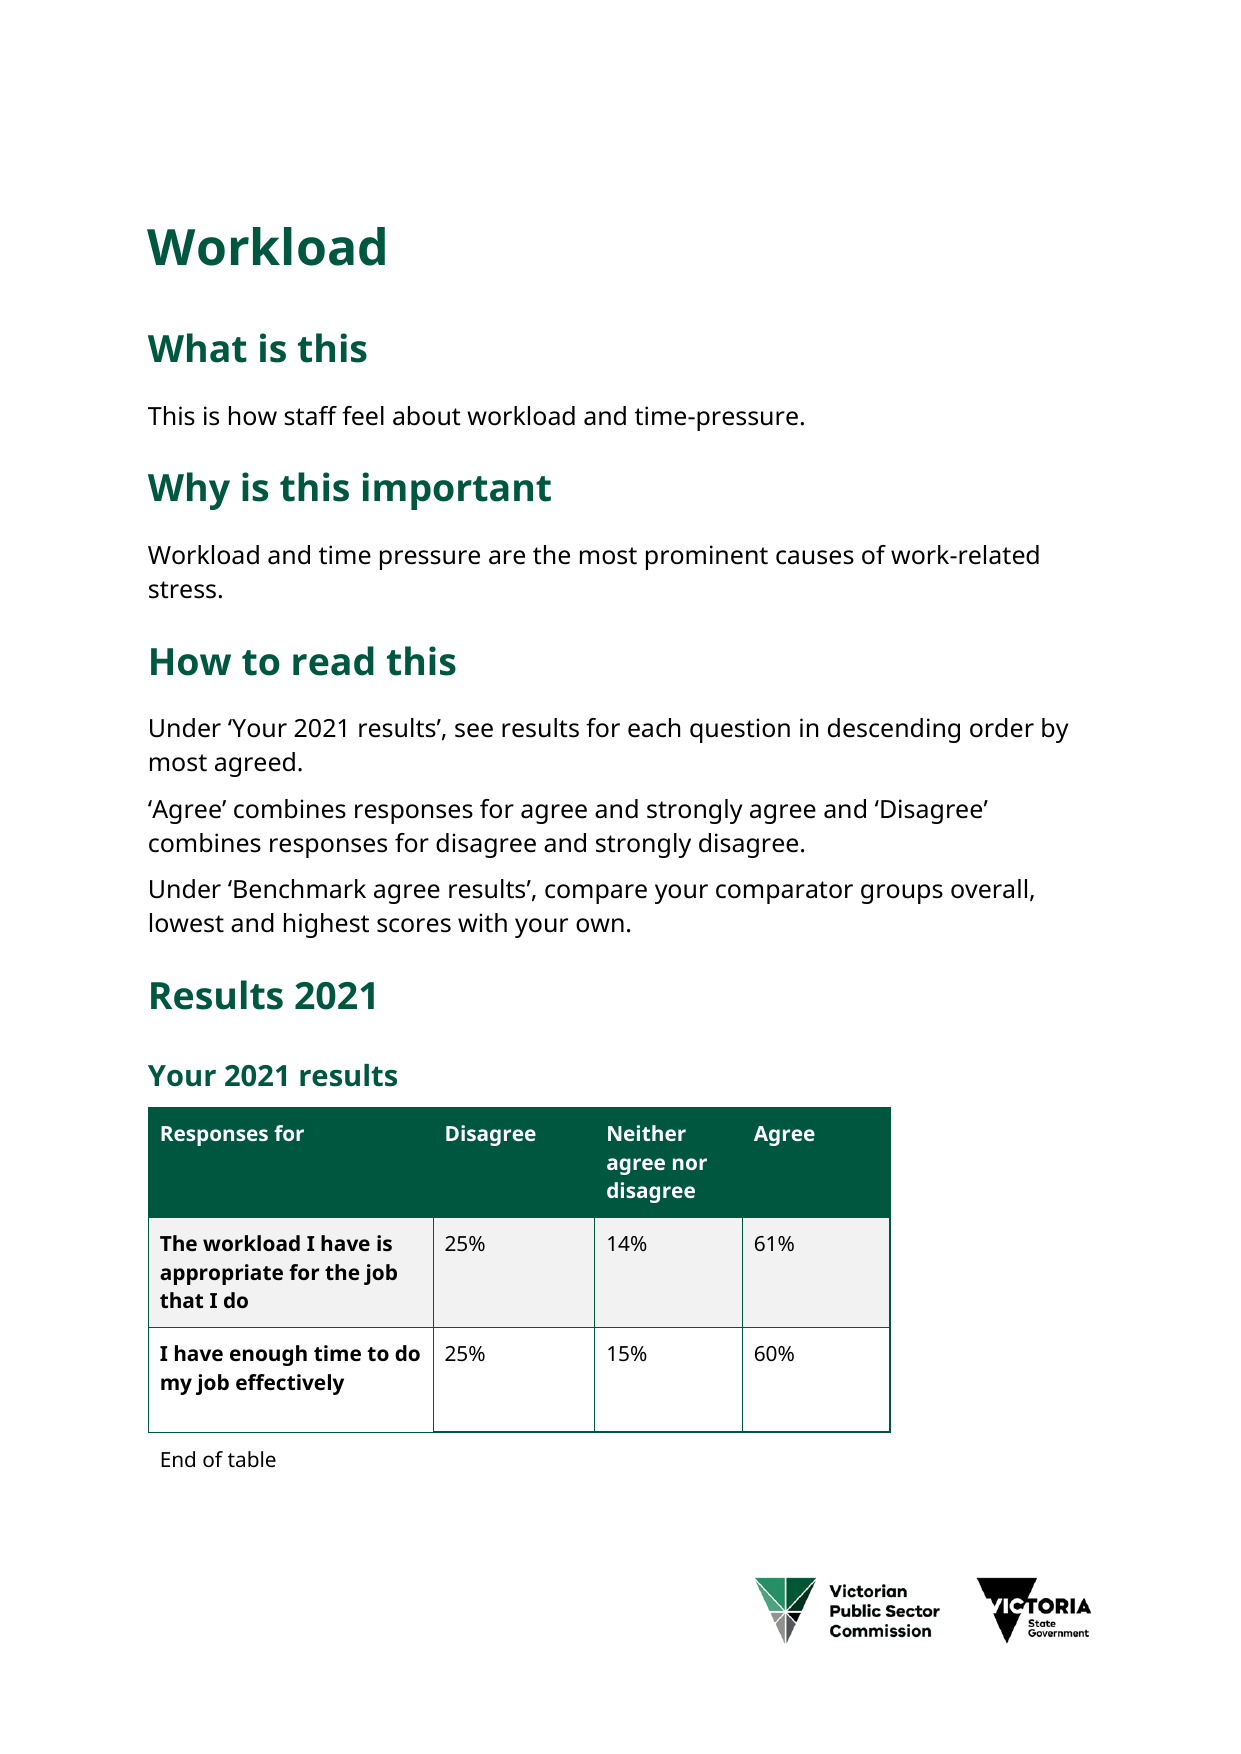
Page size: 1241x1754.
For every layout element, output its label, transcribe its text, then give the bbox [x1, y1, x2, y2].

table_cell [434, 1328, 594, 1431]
subtitle What is this [148, 323, 1092, 374]
text Workload and time pressure are the most prominent causes of work-related stress. [148, 538, 1092, 606]
picture [754, 1577, 1093, 1645]
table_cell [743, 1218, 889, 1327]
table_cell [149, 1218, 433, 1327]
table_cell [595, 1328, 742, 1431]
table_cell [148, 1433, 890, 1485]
text Under ‘Your 2021 results’, see results for each question in descending order by most agreed. [148, 711, 1092, 779]
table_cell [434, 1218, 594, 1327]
text This is how staff feel about workload and time-pressure. [148, 398, 1092, 433]
text ‘Agree’ combines responses for agree and strongly agree and ‘Disagree’ combines responses for disagree and strongly disagree. [148, 791, 1092, 859]
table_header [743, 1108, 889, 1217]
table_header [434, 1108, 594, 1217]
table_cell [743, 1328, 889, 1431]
subtitle How to read this [148, 635, 1092, 686]
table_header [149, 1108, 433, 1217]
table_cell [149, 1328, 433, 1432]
subtitle Workload [148, 212, 1092, 280]
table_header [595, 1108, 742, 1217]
subtitle Why is this important [148, 462, 1092, 513]
subtitle Results 2021 [148, 969, 1092, 1020]
text Under ‘Benchmark agree results’, compare your comparator groups overall, lowest and highest scores with your own. [148, 872, 1092, 940]
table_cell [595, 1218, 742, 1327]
subtitle Your 2021 results [148, 1055, 1092, 1095]
